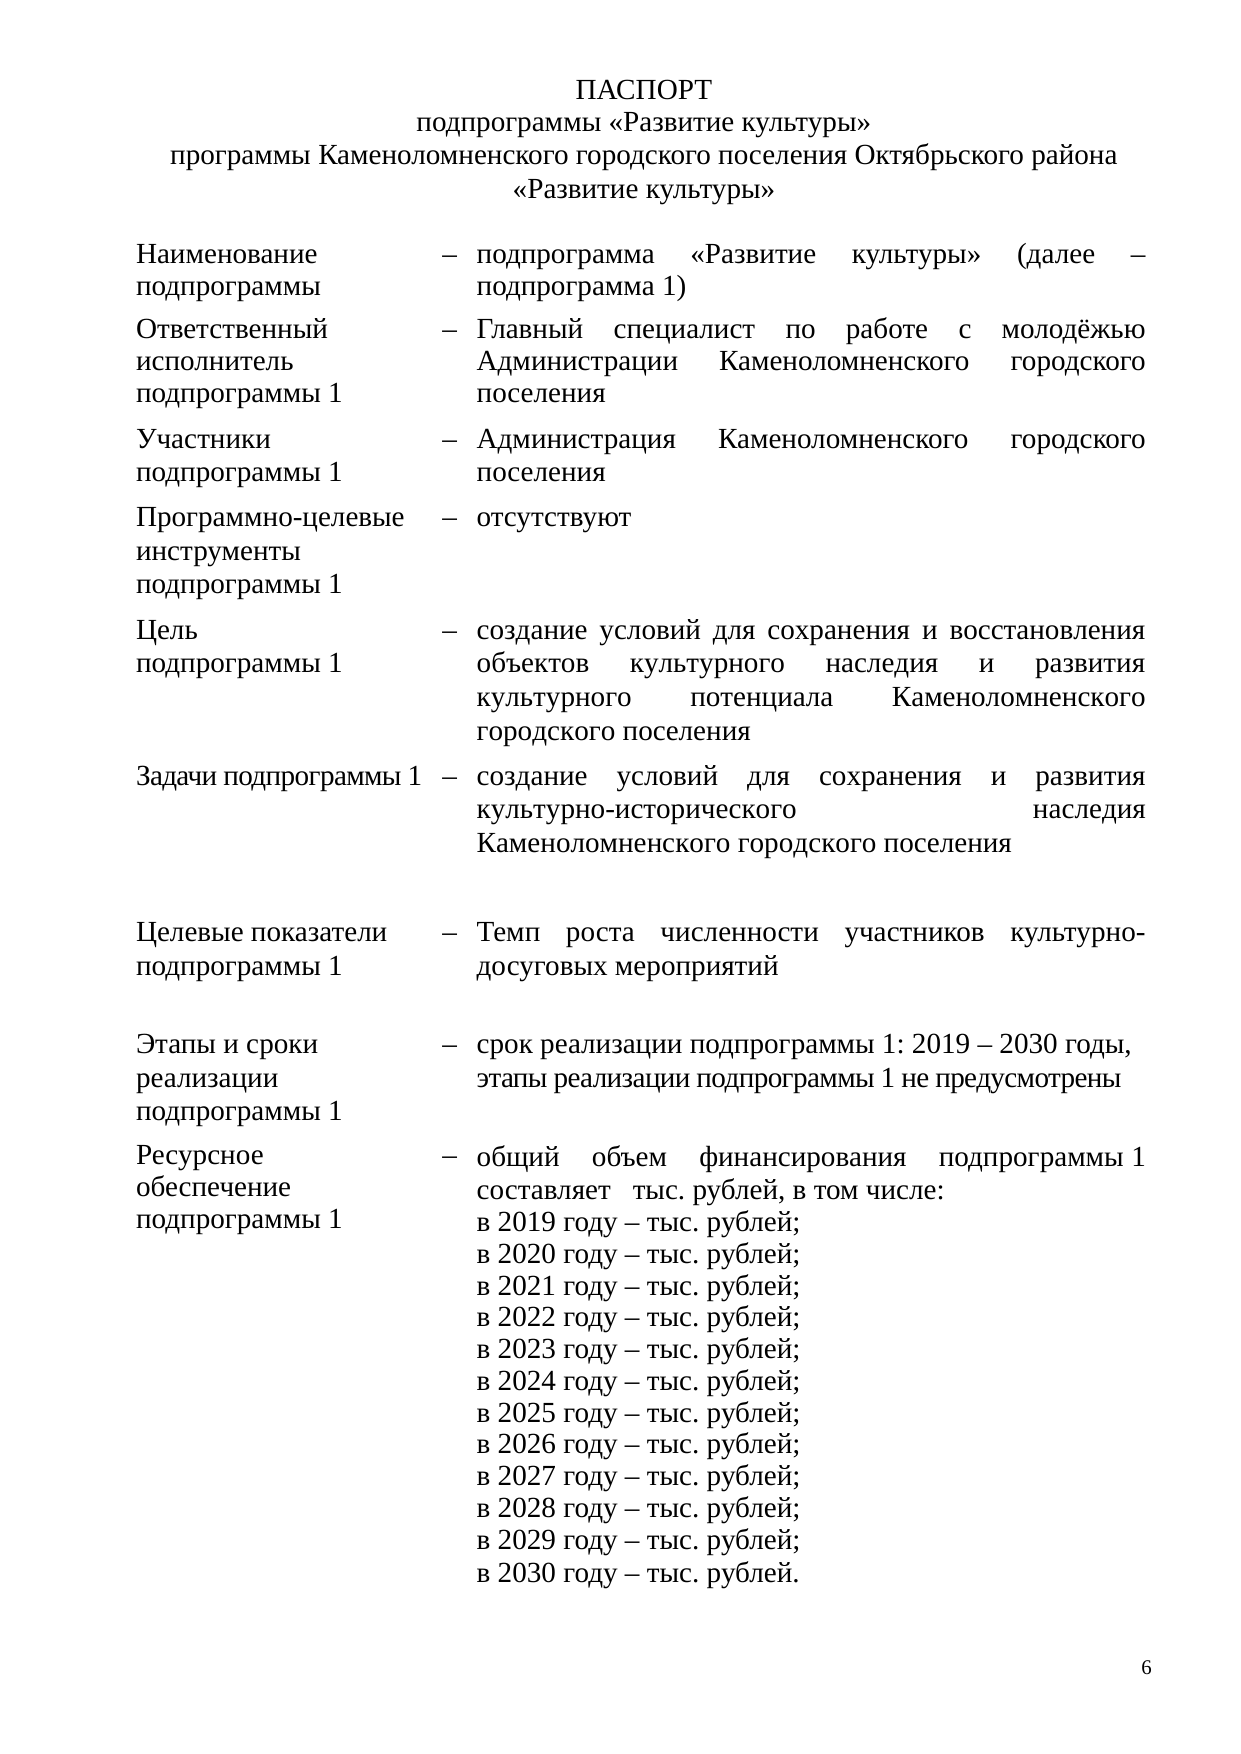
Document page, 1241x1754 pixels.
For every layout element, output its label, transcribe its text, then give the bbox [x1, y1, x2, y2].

table_cell создание условий для сохранения и восстановления объектов культурного наследия и развития культурного потенциала Каменоломненского городского поселения [474, 612, 1149, 758]
text программы Каменоломненского городского поселения Октябрьского района «Развитие культуры» [136, 137, 1152, 204]
table_cell – [425, 421, 473, 499]
table_cell Ответственный исполнитель подпрограммы 1 [133, 314, 425, 421]
table_cell – [425, 758, 473, 914]
table_cell – [425, 1026, 473, 1139]
table_cell – [425, 500, 473, 612]
table_cell – [425, 1139, 473, 1601]
table_cell Администрация Каменоломненского городского поселения [474, 421, 1149, 499]
table_cell Главный специалист по работе с молодёжью Администрации Каменоломненского городского поселения [474, 314, 1149, 421]
table_cell Программно-целевые инструменты подпрограммы 1 [133, 500, 425, 612]
text ПАСПОРТ [136, 74, 1152, 106]
table_cell Целевые показатели подпрограммы 1 [133, 914, 425, 1026]
table_cell Этапы и сроки реализации подпрограммы 1 [133, 1026, 425, 1139]
table_cell Ресурсное обеспечение подпрограммы 1 [133, 1139, 425, 1601]
table_cell – [425, 914, 473, 1026]
table_cell создание условий для сохранения и развития культурно-исторического наследия Каменоломненского городского поселения [474, 758, 1149, 914]
table_cell Задачи подпрограммы 1 [133, 758, 425, 914]
table_cell отсутствуют [474, 500, 1149, 612]
table_header подпрограмма «Развитие культуры» (далее – подпрограмма 1) [474, 238, 1149, 313]
table_cell – [425, 612, 473, 758]
table_header – [425, 238, 473, 313]
table_cell срок реализации подпрограммы 1: 2019 – 2030 годы, этапы реализации подпрограммы 1 не предусмотрены [474, 1026, 1149, 1139]
table_cell Цель подпрограммы 1 [133, 612, 425, 758]
table_cell – [425, 314, 473, 421]
table_cell Участники подпрограммы 1 [133, 421, 425, 499]
table_cell общий объем финансирования подпрограммы 1 составляет тыс. рублей, в том числе: в 2019 году – тыс. рублей; в 2020 году – тыс. рублей; в 2021 году – тыс. рублей; в 2022 году – тыс. рублей; в 2023 году – тыс. рублей; в 2024 году – тыс. рублей; в 2025 году – тыс. рублей; в 2026 году – тыс. рублей; в 2027 году – тыс. рублей; в 2028 году – тыс. рублей; в 2029 году – тыс. рублей; в 2030 году – тыс. рублей. [474, 1139, 1149, 1601]
table_header Наименование подпрограммы [133, 238, 425, 313]
table_cell Темп роста численности участников культурно-досуговых мероприятий [474, 914, 1149, 1026]
text подпрограммы «Развитие культуры» [136, 106, 1152, 137]
